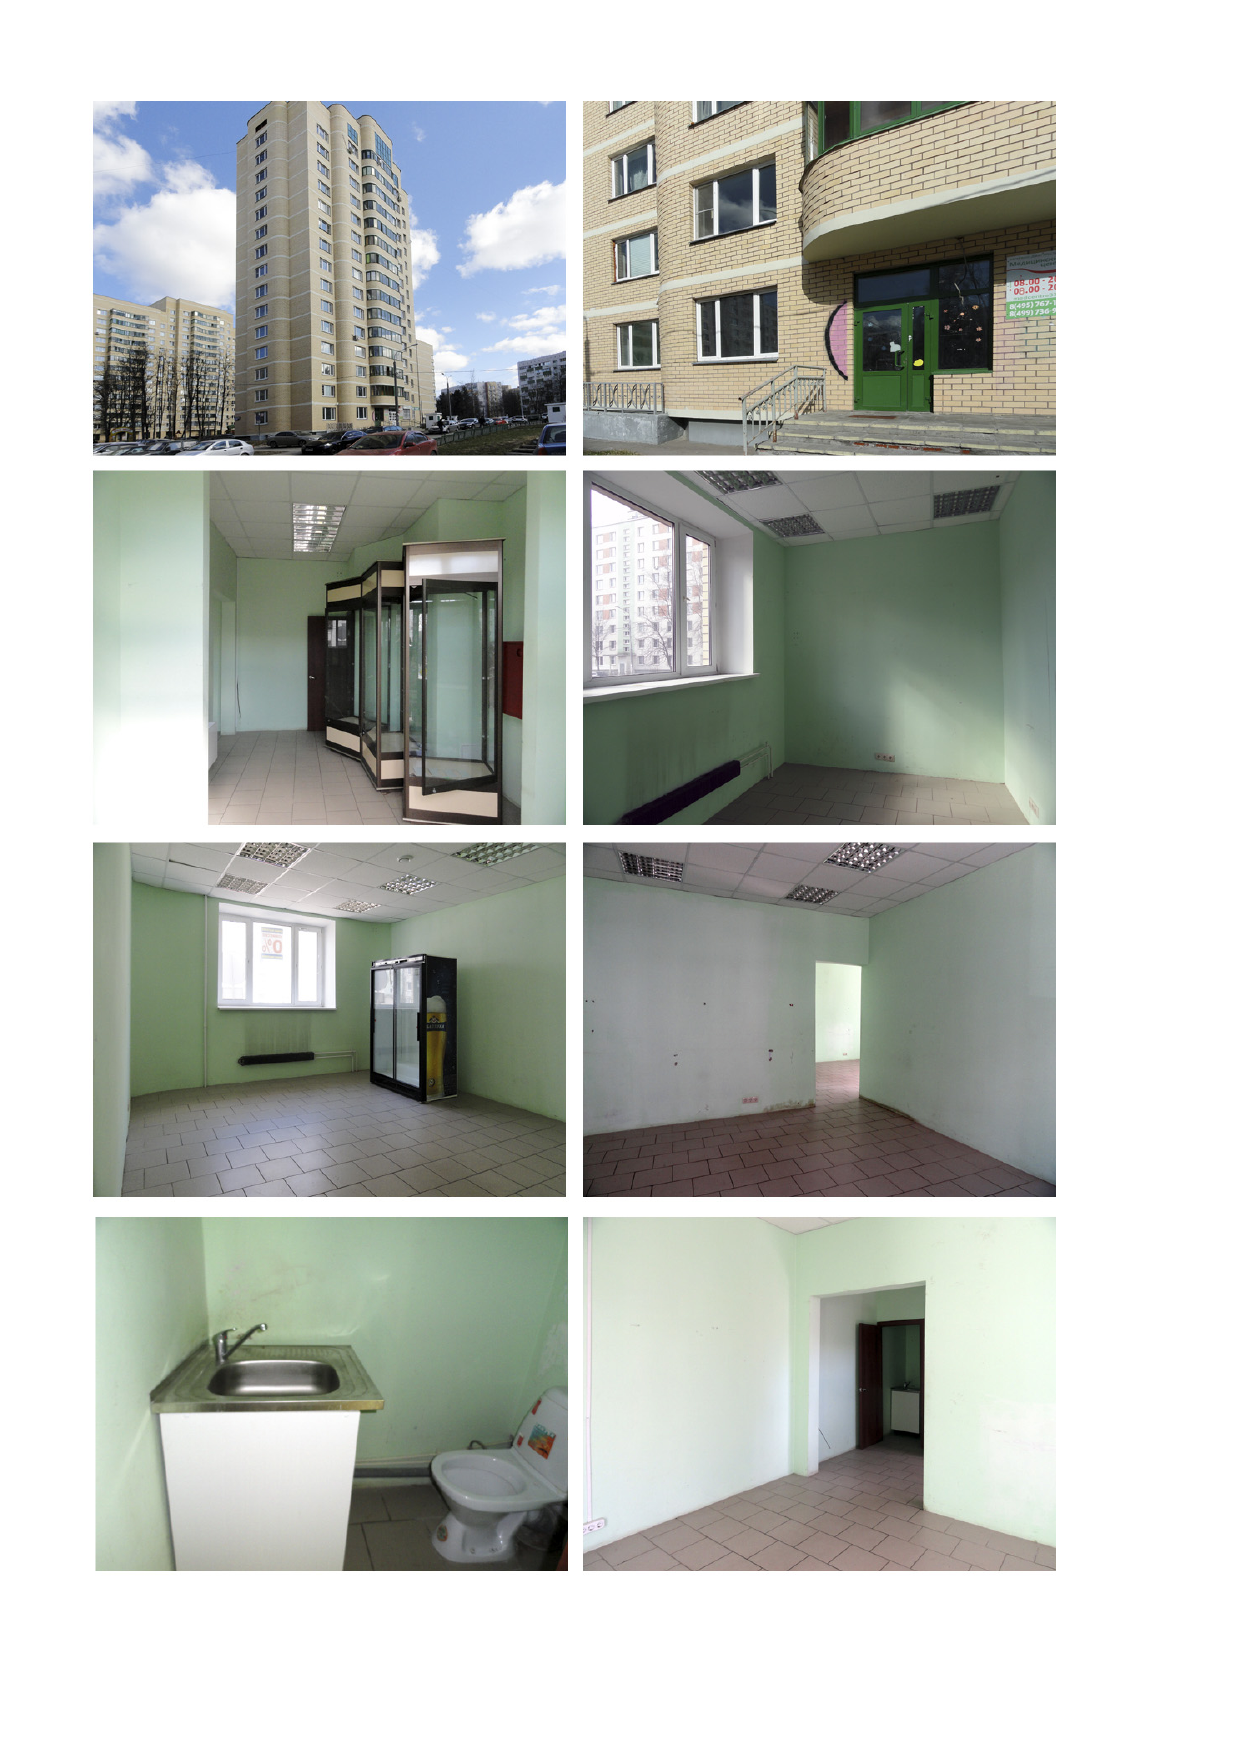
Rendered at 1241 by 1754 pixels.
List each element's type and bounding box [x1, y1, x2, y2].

picture [75, 75, 1080, 1611]
